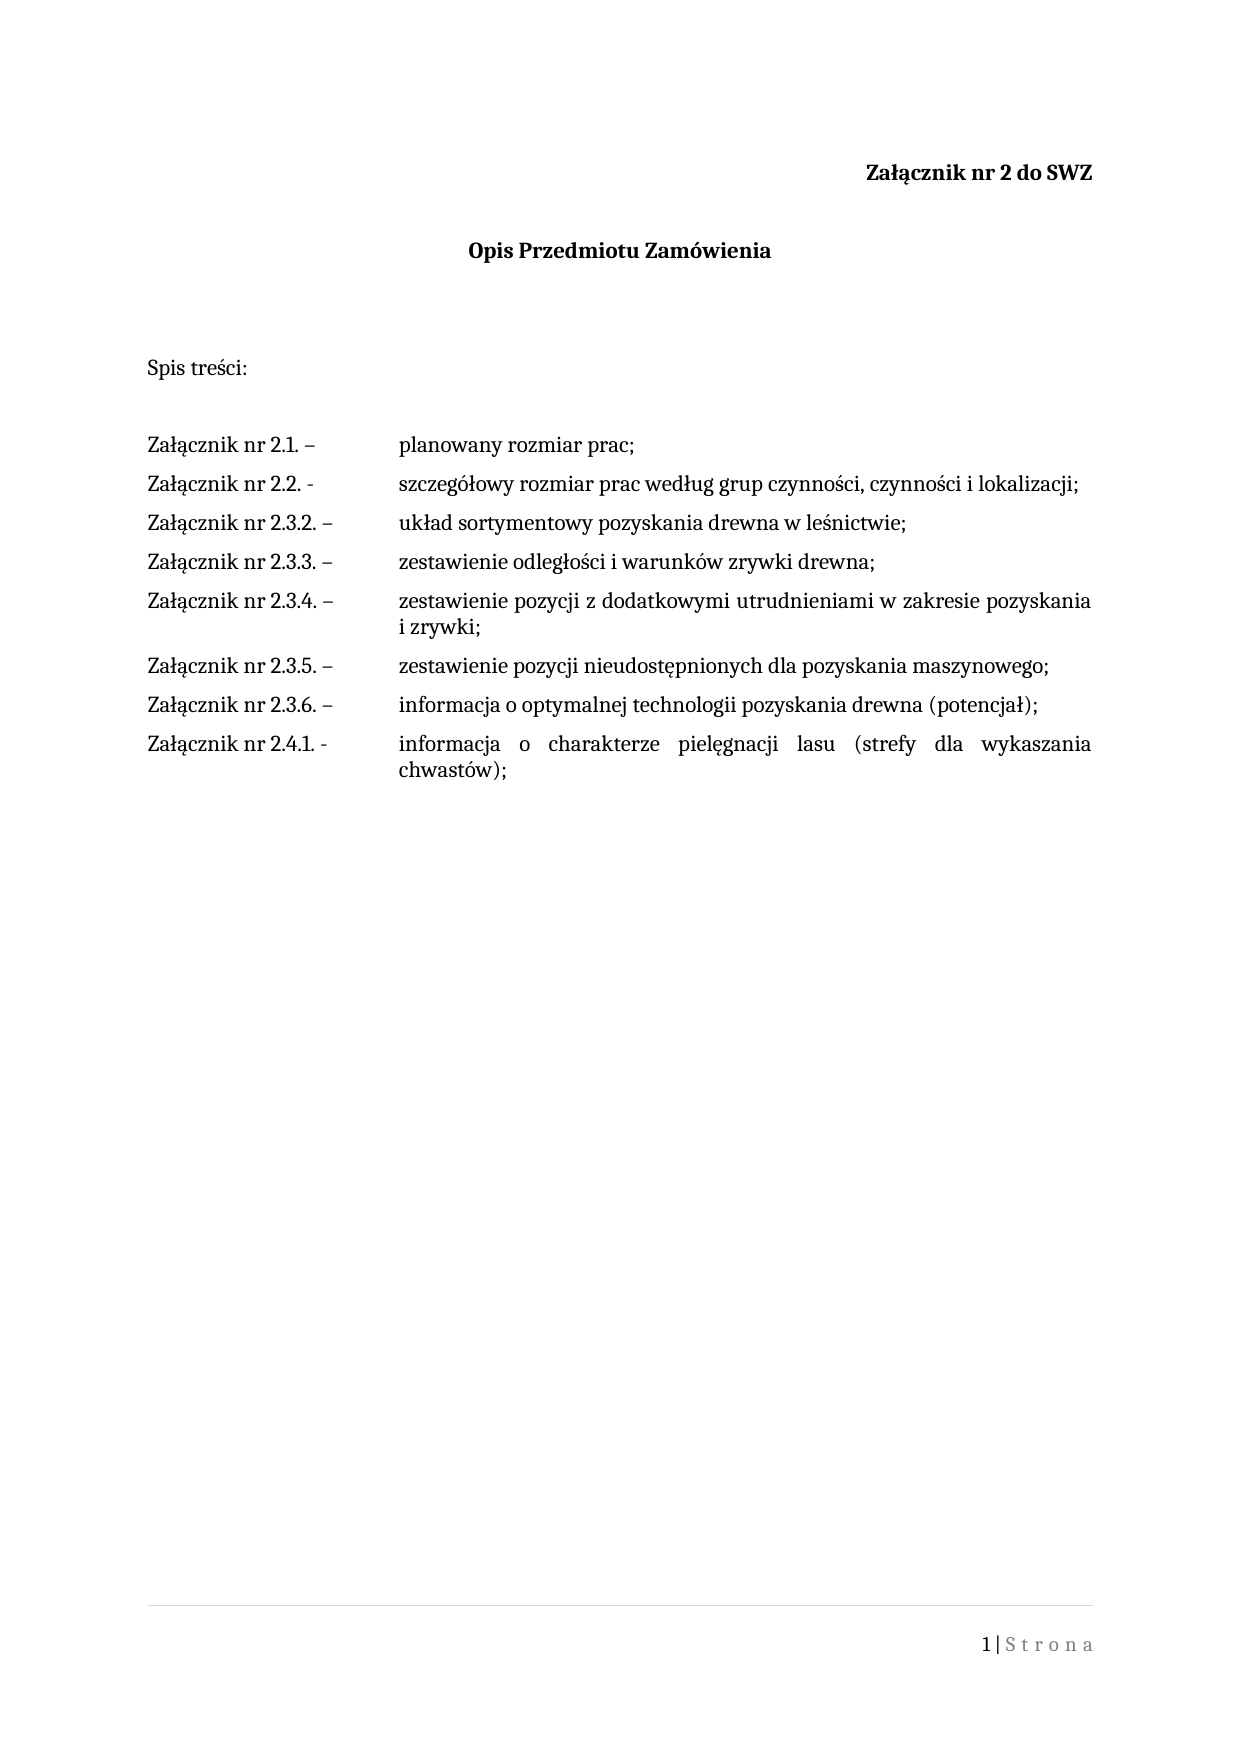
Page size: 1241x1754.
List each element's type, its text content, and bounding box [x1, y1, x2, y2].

text Załącznik nr 2.3.4. – zestawienie pozycji z dodatkowymi utrudnieniami w zakresie pozyskania i zrywki; [148, 587, 1093, 640]
text Załącznik nr 2 do SWZ [148, 160, 1093, 186]
text Załącznik nr 2.2. - szczegółowy rozmiar prac według grup czynności, czynności i lokalizacji; [148, 471, 1093, 497]
text Spis treści: [148, 354, 1093, 381]
text Załącznik nr 2.3.2. – układ sortymentowy pozyskania drewna w leśnictwie; [148, 510, 1093, 536]
text Załącznik nr 2.3.5. – zestawienie pozycji nieudostępnionych dla pozyskania maszynowego; [148, 653, 1093, 679]
text Załącznik nr 2.4.1. - informacja o charakterze pielęgnacji lasu (strefy dla wykaszania chwastów); [148, 730, 1093, 783]
text Załącznik nr 2.1. – planowany rozmiar prac; [148, 432, 1093, 458]
text Załącznik nr 2.3.3. – zestawienie odległości i warunków zrywki drewna; [148, 549, 1093, 575]
text Załącznik nr 2.3.6. – informacja o optymalnej technologii pozyskania drewna (potencjał); [148, 692, 1093, 718]
text Opis Przedmiotu Zamówienia [148, 238, 1093, 264]
